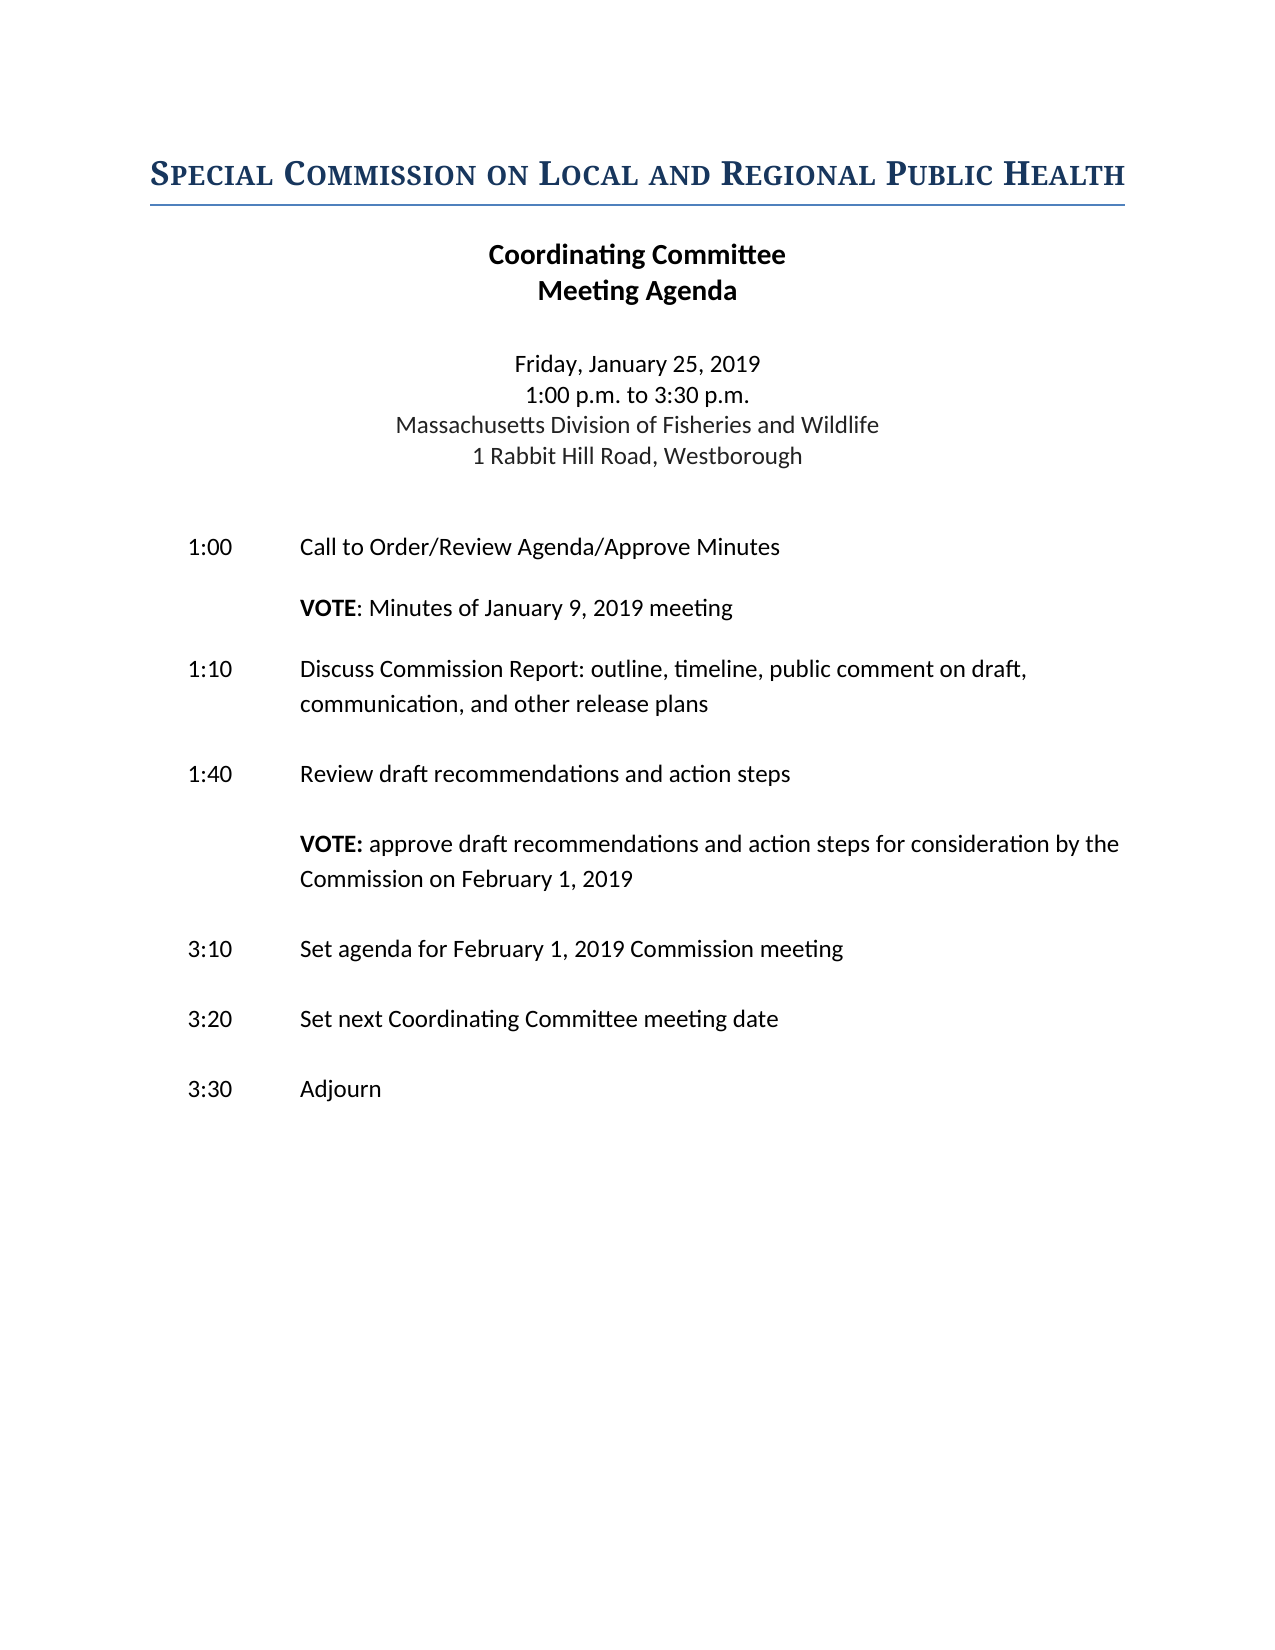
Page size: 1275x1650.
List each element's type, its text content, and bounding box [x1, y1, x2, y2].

text Meeting Agenda [150, 272, 1125, 308]
text Friday, January 25, 2019 [150, 348, 1125, 379]
text Special Commission on Local and Regional Public Health [150, 150, 1125, 204]
text 1:00 Call to Order/Review Agenda/Approve Minutes [150, 531, 1125, 562]
text 3:10 Set agenda for February 1, 2019 Commission meeting [187, 933, 1125, 964]
text Coordinating Committee [150, 236, 1125, 272]
text 1:00 p.m. to 3:30 p.m. [150, 379, 1125, 409]
text 3:30 Adjourn [150, 1073, 1125, 1104]
text VOTE: approve draft recommendations and action steps for consideration by the Commission on February 1, 2019 [187, 828, 1125, 894]
text Massachusetts Division of Fisheries and Wildlife [150, 409, 1125, 440]
text 1 Rabbit Hill Road, Westborough [150, 440, 1125, 470]
text 1:40 Review draft recommendations and action steps [187, 758, 1125, 789]
text VOTE: Minutes of January 9, 2019 meeting [225, 592, 1125, 623]
text 1:10 Discuss Commission Report: outline, timeline, public comment on draft, communication, and other release plans [187, 653, 1125, 719]
text 3:20 Set next Coordinating Committee meeting date [150, 1003, 1125, 1034]
